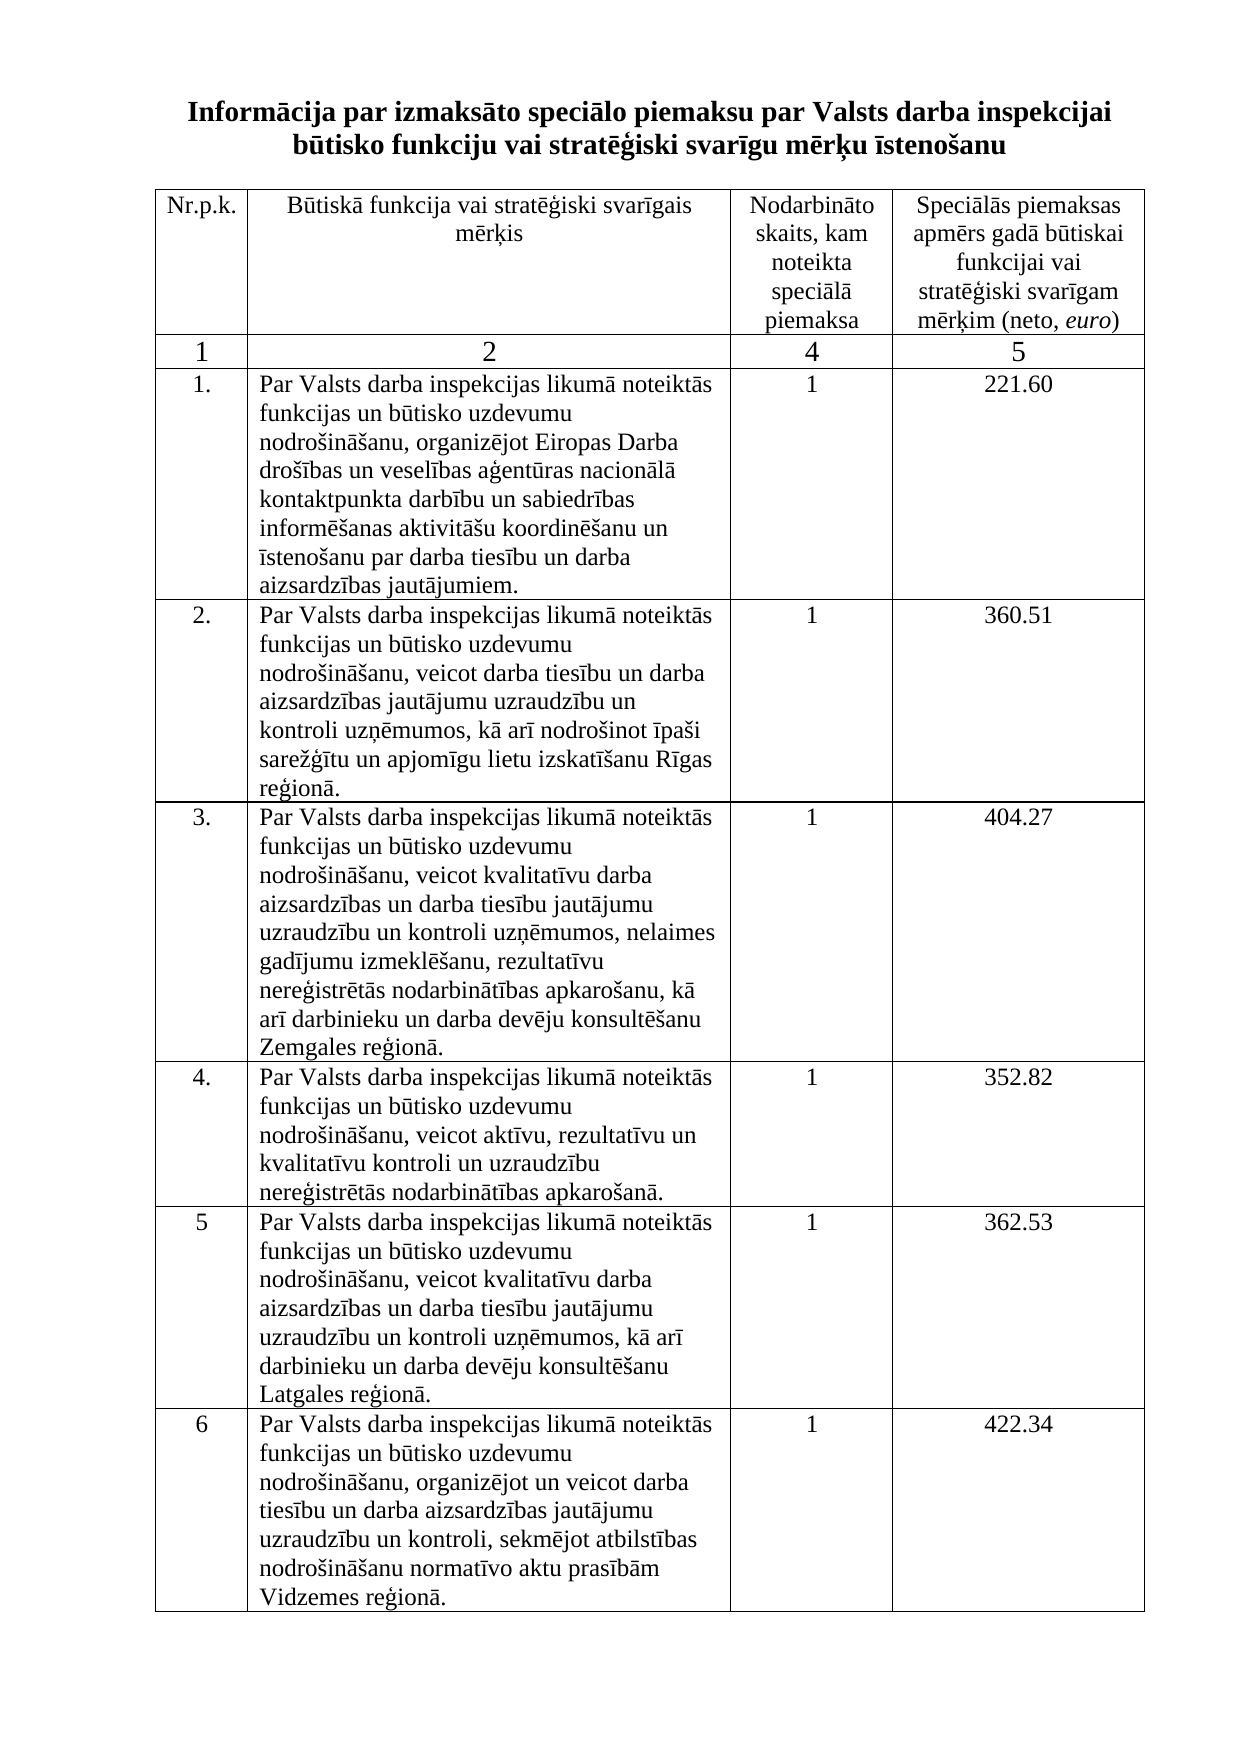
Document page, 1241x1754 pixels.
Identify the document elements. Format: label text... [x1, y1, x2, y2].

table_cell 6 [156, 1409, 247, 1611]
table_cell Par Valsts darba inspekcijas likumā noteiktās funkcijas un būtisko uzdevumu nodrošināšanu, organizējot un veicot darba tiesību un darba aizsardzības jautājumu uzraudzību un kontroli, sekmējot atbilstības nodrošināšanu normatīvo aktu prasībām Vidzemes reģionā. [248, 1409, 730, 1611]
table_cell 1 [731, 600, 892, 801]
text Informācija par izmaksāto speciālo piemaksu par Valsts darba inspekcijai būtisko funkciju vai stratēģiski svarīgu mērķu īstenošanu [177, 94, 1122, 161]
table_cell 362.53 [893, 1207, 1144, 1408]
table_cell 352.82 [893, 1062, 1144, 1206]
table_cell 4 [731, 335, 892, 368]
table_cell 5 [156, 1207, 247, 1408]
table_cell 1 [731, 1062, 892, 1206]
table_cell Par Valsts darba inspekcijas likumā noteiktās funkcijas un būtisko uzdevumu nodrošināšanu, organizējot Eiropas Darba drošības un veselības aģentūras nacionālā kontaktpunkta darbību un sabiedrības informēšanas aktivitāšu koordinēšanu un īstenošanu par darba tiesību un darba aizsardzības jautājumiem. [248, 369, 730, 599]
table_cell 1. [156, 369, 247, 599]
table_header Nodarbināto skaits, kam noteikta speciālā piemaksa [731, 190, 892, 333]
table_header Būtiskā funkcija vai stratēģiski svarīgais mērķis [248, 190, 730, 333]
table_cell 1 [731, 1207, 892, 1408]
table_cell Par Valsts darba inspekcijas likumā noteiktās funkcijas un būtisko uzdevumu nodrošināšanu, veicot darba tiesību un darba aizsardzības jautājumu uzraudzību un kontroli uzņēmumos, kā arī nodrošinot īpaši sarežģītu un apjomīgu lietu izskatīšanu Rīgas reģionā. [248, 600, 730, 801]
table_cell 2 [248, 335, 730, 368]
table_header Speciālās piemaksas apmērs gadā būtiskai funkcijai vai stratēģiski svarīgam mērķim (neto, euro) [893, 190, 1144, 333]
table_cell 1 [731, 1409, 892, 1611]
table_cell 422.34 [893, 1409, 1144, 1611]
table_cell 404.27 [893, 803, 1144, 1061]
table_cell 4. [156, 1062, 247, 1206]
table_cell 1 [731, 369, 892, 599]
table_cell 1 [731, 803, 892, 1061]
table_cell 3. [156, 803, 247, 1061]
table_cell 1 [156, 335, 247, 368]
table_cell 5 [893, 335, 1144, 368]
table_cell 360.51 [893, 600, 1144, 801]
table_cell 221.60 [893, 369, 1144, 599]
table_header Nr.p.k. [156, 190, 247, 333]
table_cell Par Valsts darba inspekcijas likumā noteiktās funkcijas un būtisko uzdevumu nodrošināšanu, veicot kvalitatīvu darba aizsardzības un darba tiesību jautājumu uzraudzību un kontroli uzņēmumos, nelaimes gadījumu izmeklēšanu, rezultatīvu nereģistrētās nodarbinātības apkarošanu, kā arī darbinieku un darba devēju konsultēšanu Zemgales reģionā. [248, 803, 730, 1061]
table_cell 2. [156, 600, 247, 801]
table_cell Par Valsts darba inspekcijas likumā noteiktās funkcijas un būtisko uzdevumu nodrošināšanu, veicot kvalitatīvu darba aizsardzības un darba tiesību jautājumu uzraudzību un kontroli uzņēmumos, kā arī darbinieku un darba devēju konsultēšanu Latgales reģionā. [248, 1207, 730, 1408]
table_cell Par Valsts darba inspekcijas likumā noteiktās funkcijas un būtisko uzdevumu nodrošināšanu, veicot aktīvu, rezultatīvu un kvalitatīvu kontroli un uzraudzību nereģistrētās nodarbinātības apkarošanā. [248, 1062, 730, 1206]
